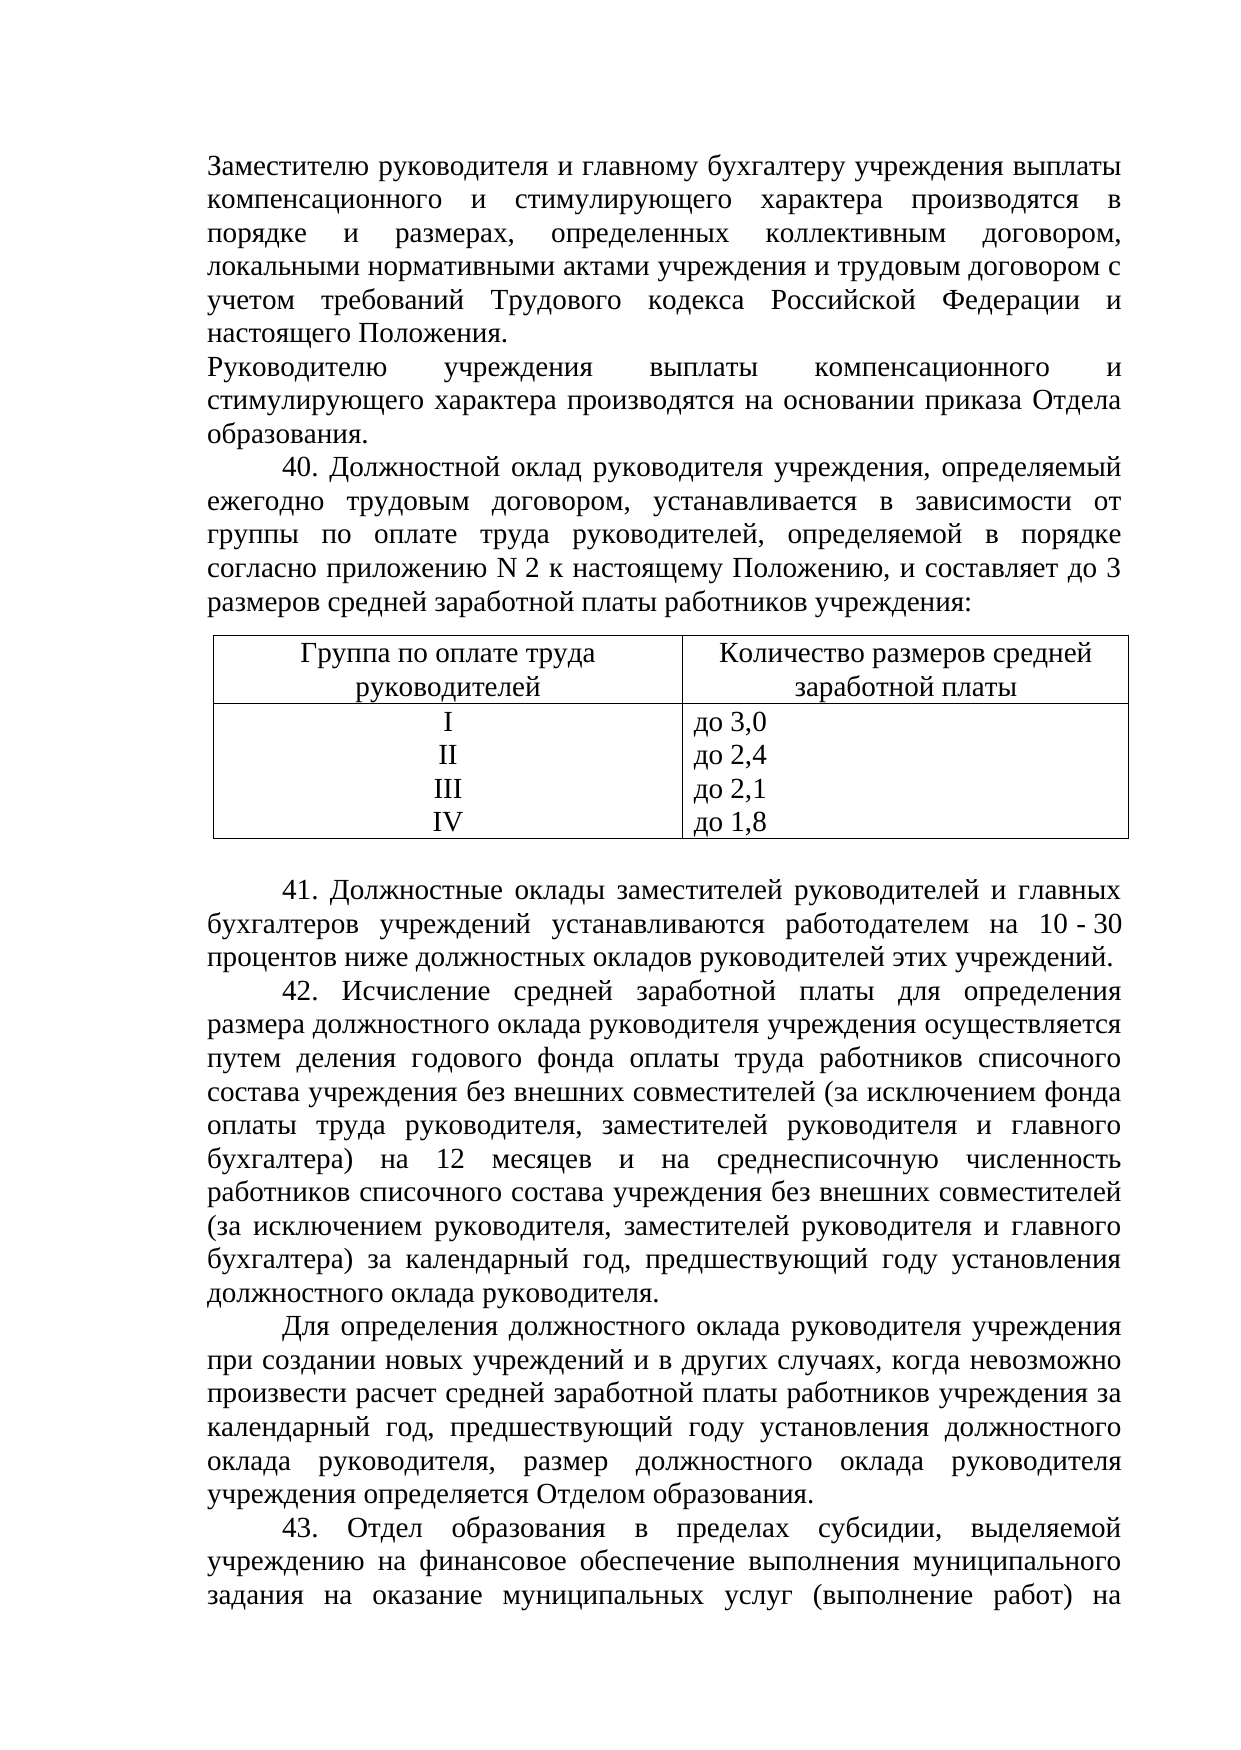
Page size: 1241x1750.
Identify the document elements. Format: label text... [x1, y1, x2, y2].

table_cell до 1,8 [683, 804, 1128, 838]
table_cell до 2,1 [683, 771, 1128, 804]
text Руководителю учреждения выплаты компенсационного и стимулирующего характера производятся на основании приказа Отдела образования. [207, 349, 1122, 449]
table_cell I [214, 704, 682, 737]
text Заместителю руководителя и главному бухгалтеру учреждения выплаты компенсационного и стимулирующего характера производятся в порядке и размерах, определенных коллективным договором, локальными нормативными актами учреждения и трудовым договором с учетом требований Трудового кодекса Российской Федерации и настоящего Положения. [207, 148, 1122, 349]
table_header Группа по оплате труда руководителей [214, 636, 682, 703]
table_header Количество размеров средней заработной платы [683, 636, 1128, 703]
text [207, 1510, 1122, 1610]
table_cell IV [214, 804, 682, 838]
table_cell до 2,4 [683, 737, 1128, 771]
text Для определения должностного оклада руководителя учреждения при создании новых учреждений и в других случаях, когда невозможно произвести расчет средней заработной платы работников учреждения за календарный год, предшествующий году установления должностного оклада руководителя, размер должностного оклада руководителя учреждения определяется Отделом образования. [207, 1308, 1122, 1510]
text 40. Должностной оклад руководителя учреждения, определяемый ежегодно трудовым договором, устанавливается в зависимости от группы по оплате труда руководителей, определяемой в порядке согласно приложению N 2 к настоящему Положению, и составляет до 3 размеров средней заработной платы работников учреждения: [207, 449, 1122, 617]
table_cell II [214, 737, 682, 771]
table_cell до 3,0 [683, 704, 1128, 737]
text 41. Должностные оклады заместителей руководителей и главных бухгалтеров учреждений устанавливаются работодателем на 10 - 30 процентов ниже должностных окладов руководителей этих учреждений. [207, 872, 1122, 973]
text 42. Исчисление средней заработной платы для определения размера должностного оклада руководителя учреждения осуществляется путем деления годового фонда оплаты труда работников списочного состава учреждения без внешних совместителей (за исключением фонда оплаты труда руководителя, заместителей руководителя и главного бухгалтера) на 12 месяцев и на среднесписочную численность работников списочного состава учреждения без внешних совместителей (за исключением руководителя, заместителей руководителя и главного бухгалтера) за календарный год, предшествующий году установления должностного оклада руководителя. [207, 973, 1122, 1308]
table_cell III [214, 771, 682, 804]
